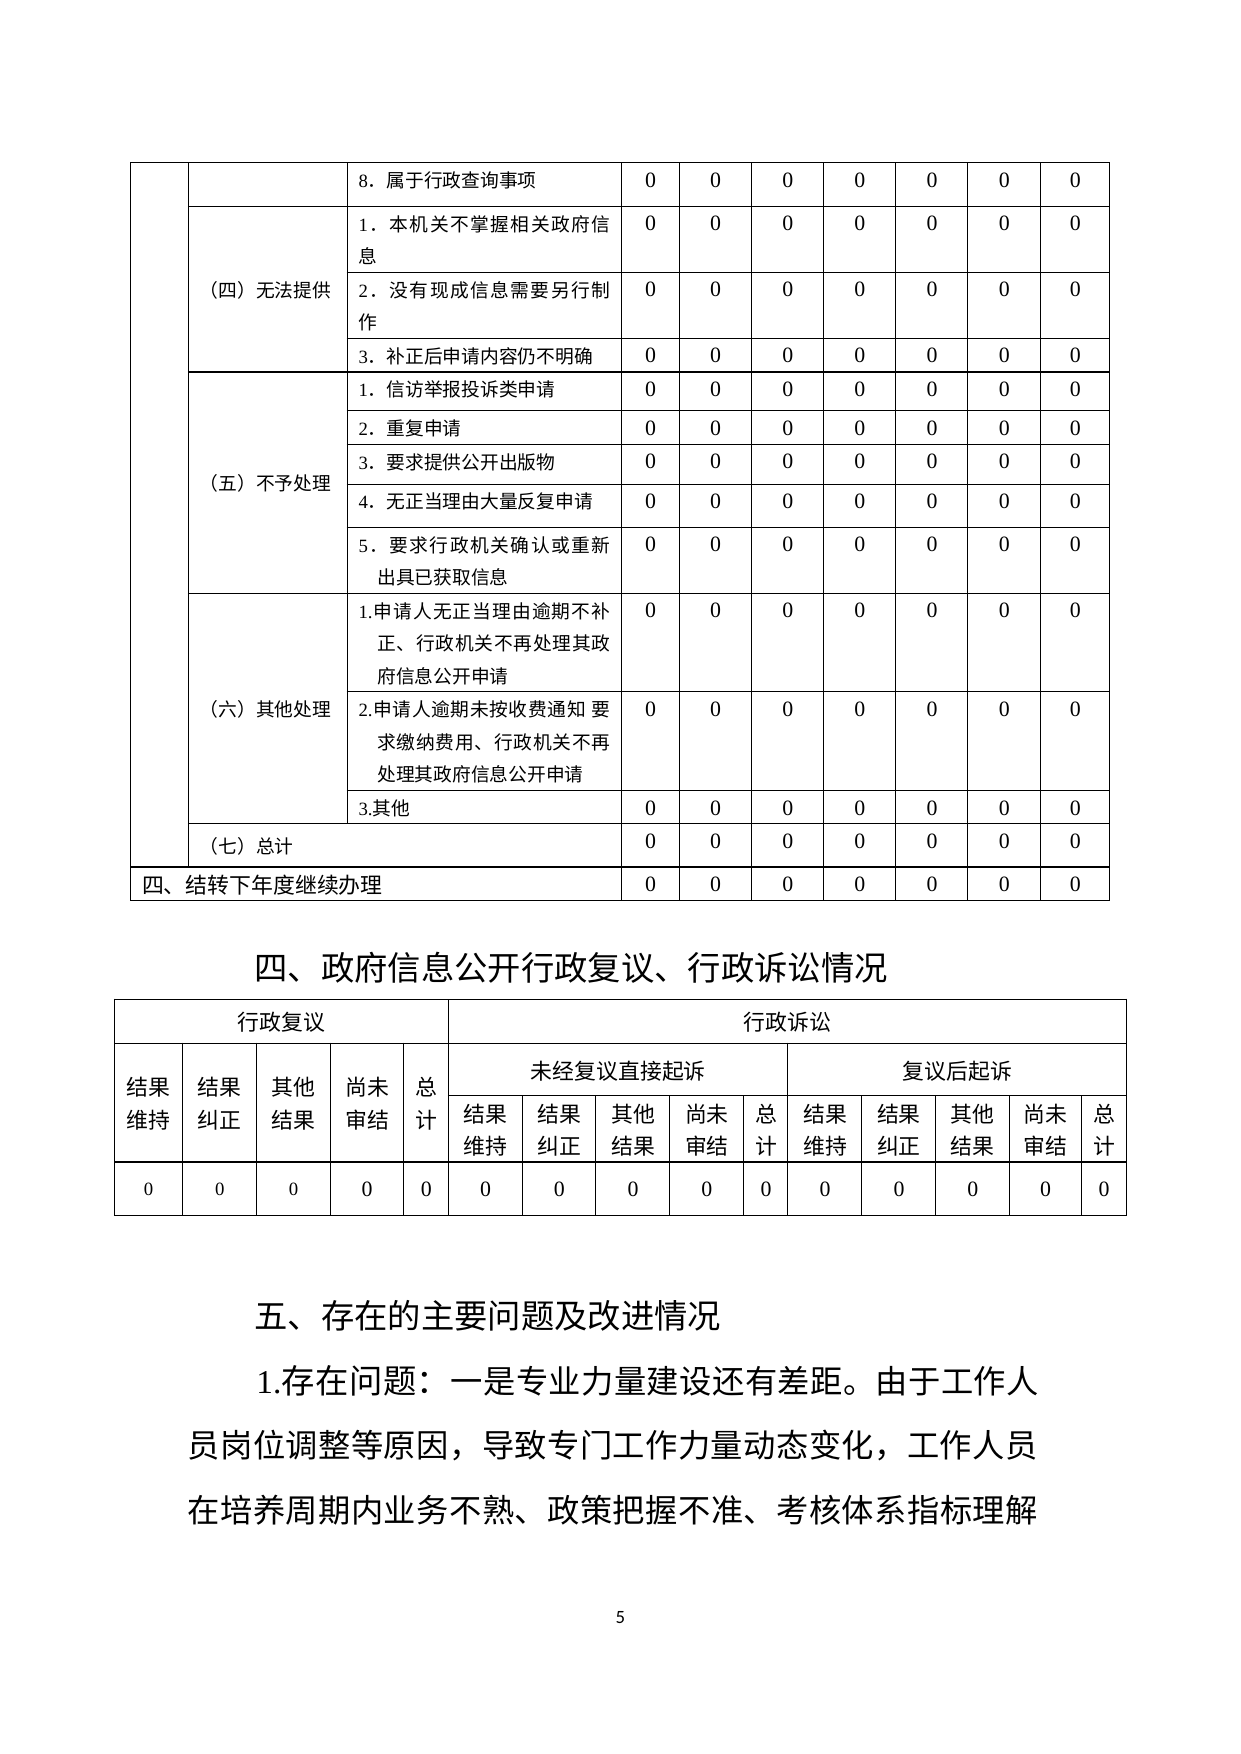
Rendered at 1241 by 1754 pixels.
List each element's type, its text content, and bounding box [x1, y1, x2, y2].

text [187, 1346, 1039, 1541]
table_cell （六）其他处理 [189, 594, 347, 823]
table_cell 0 [449, 1163, 522, 1215]
table_cell 2．没有现成信息需要另行制作 [348, 273, 621, 338]
table_cell 未经复议直接起诉 [449, 1044, 787, 1095]
table_cell 0 [968, 692, 1040, 790]
table_header 行政诉讼 [449, 1000, 1126, 1043]
table_cell 0 [680, 594, 751, 691]
table_cell 0 [896, 485, 967, 527]
table_cell 尚未审结 [1010, 1096, 1081, 1161]
text 四、政府信息公开行政复议、行政诉讼情况 [187, 933, 1053, 998]
table_cell 0 [824, 445, 895, 483]
table_cell 0 [752, 868, 823, 900]
table_cell 0 [824, 791, 895, 823]
table_cell 0 [968, 411, 1040, 444]
table_cell 1．本机关不掌握相关政府信息 [348, 207, 621, 272]
table_cell 0 [824, 411, 895, 444]
table_cell 1．信访举报投诉类申请 [348, 373, 621, 410]
table_cell 0 [1041, 373, 1109, 410]
table_cell 0 [752, 339, 823, 371]
table_cell 0 [680, 824, 751, 866]
table_cell 0 [752, 163, 823, 206]
table_cell 0 [968, 528, 1040, 593]
table_cell 0 [622, 594, 679, 691]
table_cell 0 [1041, 273, 1109, 338]
table_cell 0 [936, 1163, 1009, 1215]
table_cell 0 [115, 1163, 182, 1215]
table_cell 0 [752, 791, 823, 823]
table_cell 0 [896, 445, 967, 483]
table_cell 0 [968, 339, 1040, 371]
table_cell 8．属于行政查询事项 [348, 163, 621, 206]
table_cell 3.其他 [348, 791, 621, 823]
table_cell 0 [1041, 411, 1109, 444]
table_cell 4．无正当理由大量反复申请 [348, 485, 621, 527]
table_cell 0 [896, 273, 967, 338]
table_cell 0 [596, 1163, 669, 1215]
table_cell （五）不予处理 [189, 373, 347, 593]
table_cell 0 [1082, 1163, 1126, 1215]
table_cell （四）无法提供 [189, 207, 347, 371]
table_cell 0 [680, 339, 751, 371]
table_cell 0 [752, 207, 823, 272]
table_cell 0 [680, 791, 751, 823]
table_cell 结果纠正 [862, 1096, 935, 1161]
table_cell 0 [1041, 868, 1109, 900]
table_cell 其他结果 [596, 1096, 669, 1161]
table_cell 0 [824, 339, 895, 371]
table_cell 0 [622, 485, 679, 527]
table_cell 0 [1041, 339, 1109, 371]
table_cell 5．要求行政机关确认或重新出具已获取信息 [348, 528, 621, 593]
table_cell 结果纠正 [523, 1096, 595, 1161]
table_cell 0 [622, 373, 679, 410]
table_cell 0 [752, 445, 823, 483]
table_cell 0 [824, 207, 895, 272]
table_cell 结果纠正 [183, 1044, 256, 1161]
table_header 行政复议 [115, 1000, 448, 1043]
table_cell 0 [622, 339, 679, 371]
table_cell 0 [622, 692, 679, 790]
table_cell 0 [1010, 1163, 1081, 1215]
table_cell 0 [1041, 445, 1109, 483]
table_cell 0 [896, 373, 967, 410]
table_cell 0 [1041, 207, 1109, 272]
table_cell 2．重复申请 [348, 411, 621, 444]
table_cell 0 [1041, 791, 1109, 823]
table_cell 0 [680, 411, 751, 444]
table_cell 0 [896, 339, 967, 371]
table_cell 0 [622, 273, 679, 338]
table_cell 1.申请人无正当理由逾期不补正、行政机关不再处理其政府信息公开申请 [348, 594, 621, 691]
table_cell 0 [752, 824, 823, 866]
table_cell 0 [622, 824, 679, 866]
table_cell 其他结果 [257, 1044, 330, 1161]
table_cell 0 [680, 373, 751, 410]
table_cell 0 [896, 791, 967, 823]
table_cell 0 [680, 485, 751, 527]
table_cell 0 [824, 868, 895, 900]
table_cell 0 [752, 411, 823, 444]
table_cell 0 [622, 445, 679, 483]
table_cell 0 [680, 692, 751, 790]
table_cell 0 [680, 445, 751, 483]
table_cell 0 [824, 824, 895, 866]
table_cell 0 [968, 594, 1040, 691]
table_cell 0 [968, 373, 1040, 410]
table_cell 0 [680, 273, 751, 338]
table_cell 0 [1041, 485, 1109, 527]
table_cell 其他结果 [936, 1096, 1009, 1161]
table_cell 0 [896, 868, 967, 900]
table_cell 总计 [1082, 1096, 1126, 1161]
table_cell 0 [824, 485, 895, 527]
table_cell 2.申请人逾期未按收费通知 要求缴纳费用、行政机关不再处理其政府信息公开申请 [348, 692, 621, 790]
table_cell 0 [622, 791, 679, 823]
table_cell （七）总计 [189, 824, 621, 866]
text 五、存在的主要问题及改进情况 [187, 1281, 1053, 1346]
table_cell 0 [680, 163, 751, 206]
table_cell 0 [968, 791, 1040, 823]
table_cell 尚未审结 [670, 1096, 743, 1161]
table_cell 0 [752, 692, 823, 790]
table_cell 0 [896, 692, 967, 790]
table_cell 四、结转下年度继续办理 [131, 868, 621, 900]
table_cell 0 [523, 1163, 595, 1215]
table_cell 0 [752, 594, 823, 691]
table_cell 0 [752, 528, 823, 593]
table_cell 0 [824, 528, 895, 593]
table_cell 0 [1041, 824, 1109, 866]
table_cell 3．补正后申请内容仍不明确 [348, 339, 621, 371]
table_cell 总计 [744, 1096, 787, 1161]
table_cell 0 [1041, 594, 1109, 691]
table_cell 结果维持 [788, 1096, 861, 1161]
table_cell 0 [670, 1163, 743, 1215]
table_cell 0 [622, 411, 679, 444]
table_cell 结果维持 [115, 1044, 182, 1161]
table_cell 0 [622, 163, 679, 206]
table_cell 0 [331, 1163, 403, 1215]
table_cell 0 [183, 1163, 256, 1215]
table_cell 0 [680, 868, 751, 900]
table_cell 0 [680, 207, 751, 272]
table_cell 0 [1041, 692, 1109, 790]
table_cell 总计 [404, 1044, 448, 1161]
table_cell 0 [862, 1163, 935, 1215]
table_cell 复议后起诉 [788, 1044, 1126, 1095]
table_cell 0 [824, 594, 895, 691]
table_cell 0 [968, 485, 1040, 527]
table_cell 结果维持 [449, 1096, 522, 1161]
table_cell 0 [896, 207, 967, 272]
table_cell 0 [968, 163, 1040, 206]
table_cell 0 [404, 1163, 448, 1215]
table_cell 0 [752, 273, 823, 338]
table_cell 0 [896, 594, 967, 691]
table_cell 0 [968, 445, 1040, 483]
table_cell 0 [622, 868, 679, 900]
table_cell 0 [896, 163, 967, 206]
table_cell 0 [824, 273, 895, 338]
table_cell 0 [968, 824, 1040, 866]
table_cell 0 [824, 163, 895, 206]
table_cell 0 [968, 207, 1040, 272]
table_cell 0 [680, 528, 751, 593]
table_cell 0 [752, 485, 823, 527]
table_cell 0 [896, 411, 967, 444]
table_cell 尚未审结 [331, 1044, 403, 1161]
table_cell 0 [788, 1163, 861, 1215]
table_cell 3．要求提供公开出版物 [348, 445, 621, 483]
table_cell 0 [622, 207, 679, 272]
table_cell 0 [1041, 163, 1109, 206]
table_cell 0 [896, 824, 967, 866]
table_cell 0 [752, 373, 823, 410]
table_cell 0 [622, 528, 679, 593]
table_cell 0 [968, 868, 1040, 900]
table_cell 0 [744, 1163, 787, 1215]
table_cell 0 [257, 1163, 330, 1215]
table_cell 0 [896, 528, 967, 593]
table_cell 0 [1041, 528, 1109, 593]
table_cell 0 [968, 273, 1040, 338]
table_cell 0 [824, 692, 895, 790]
table_cell 0 [824, 373, 895, 410]
